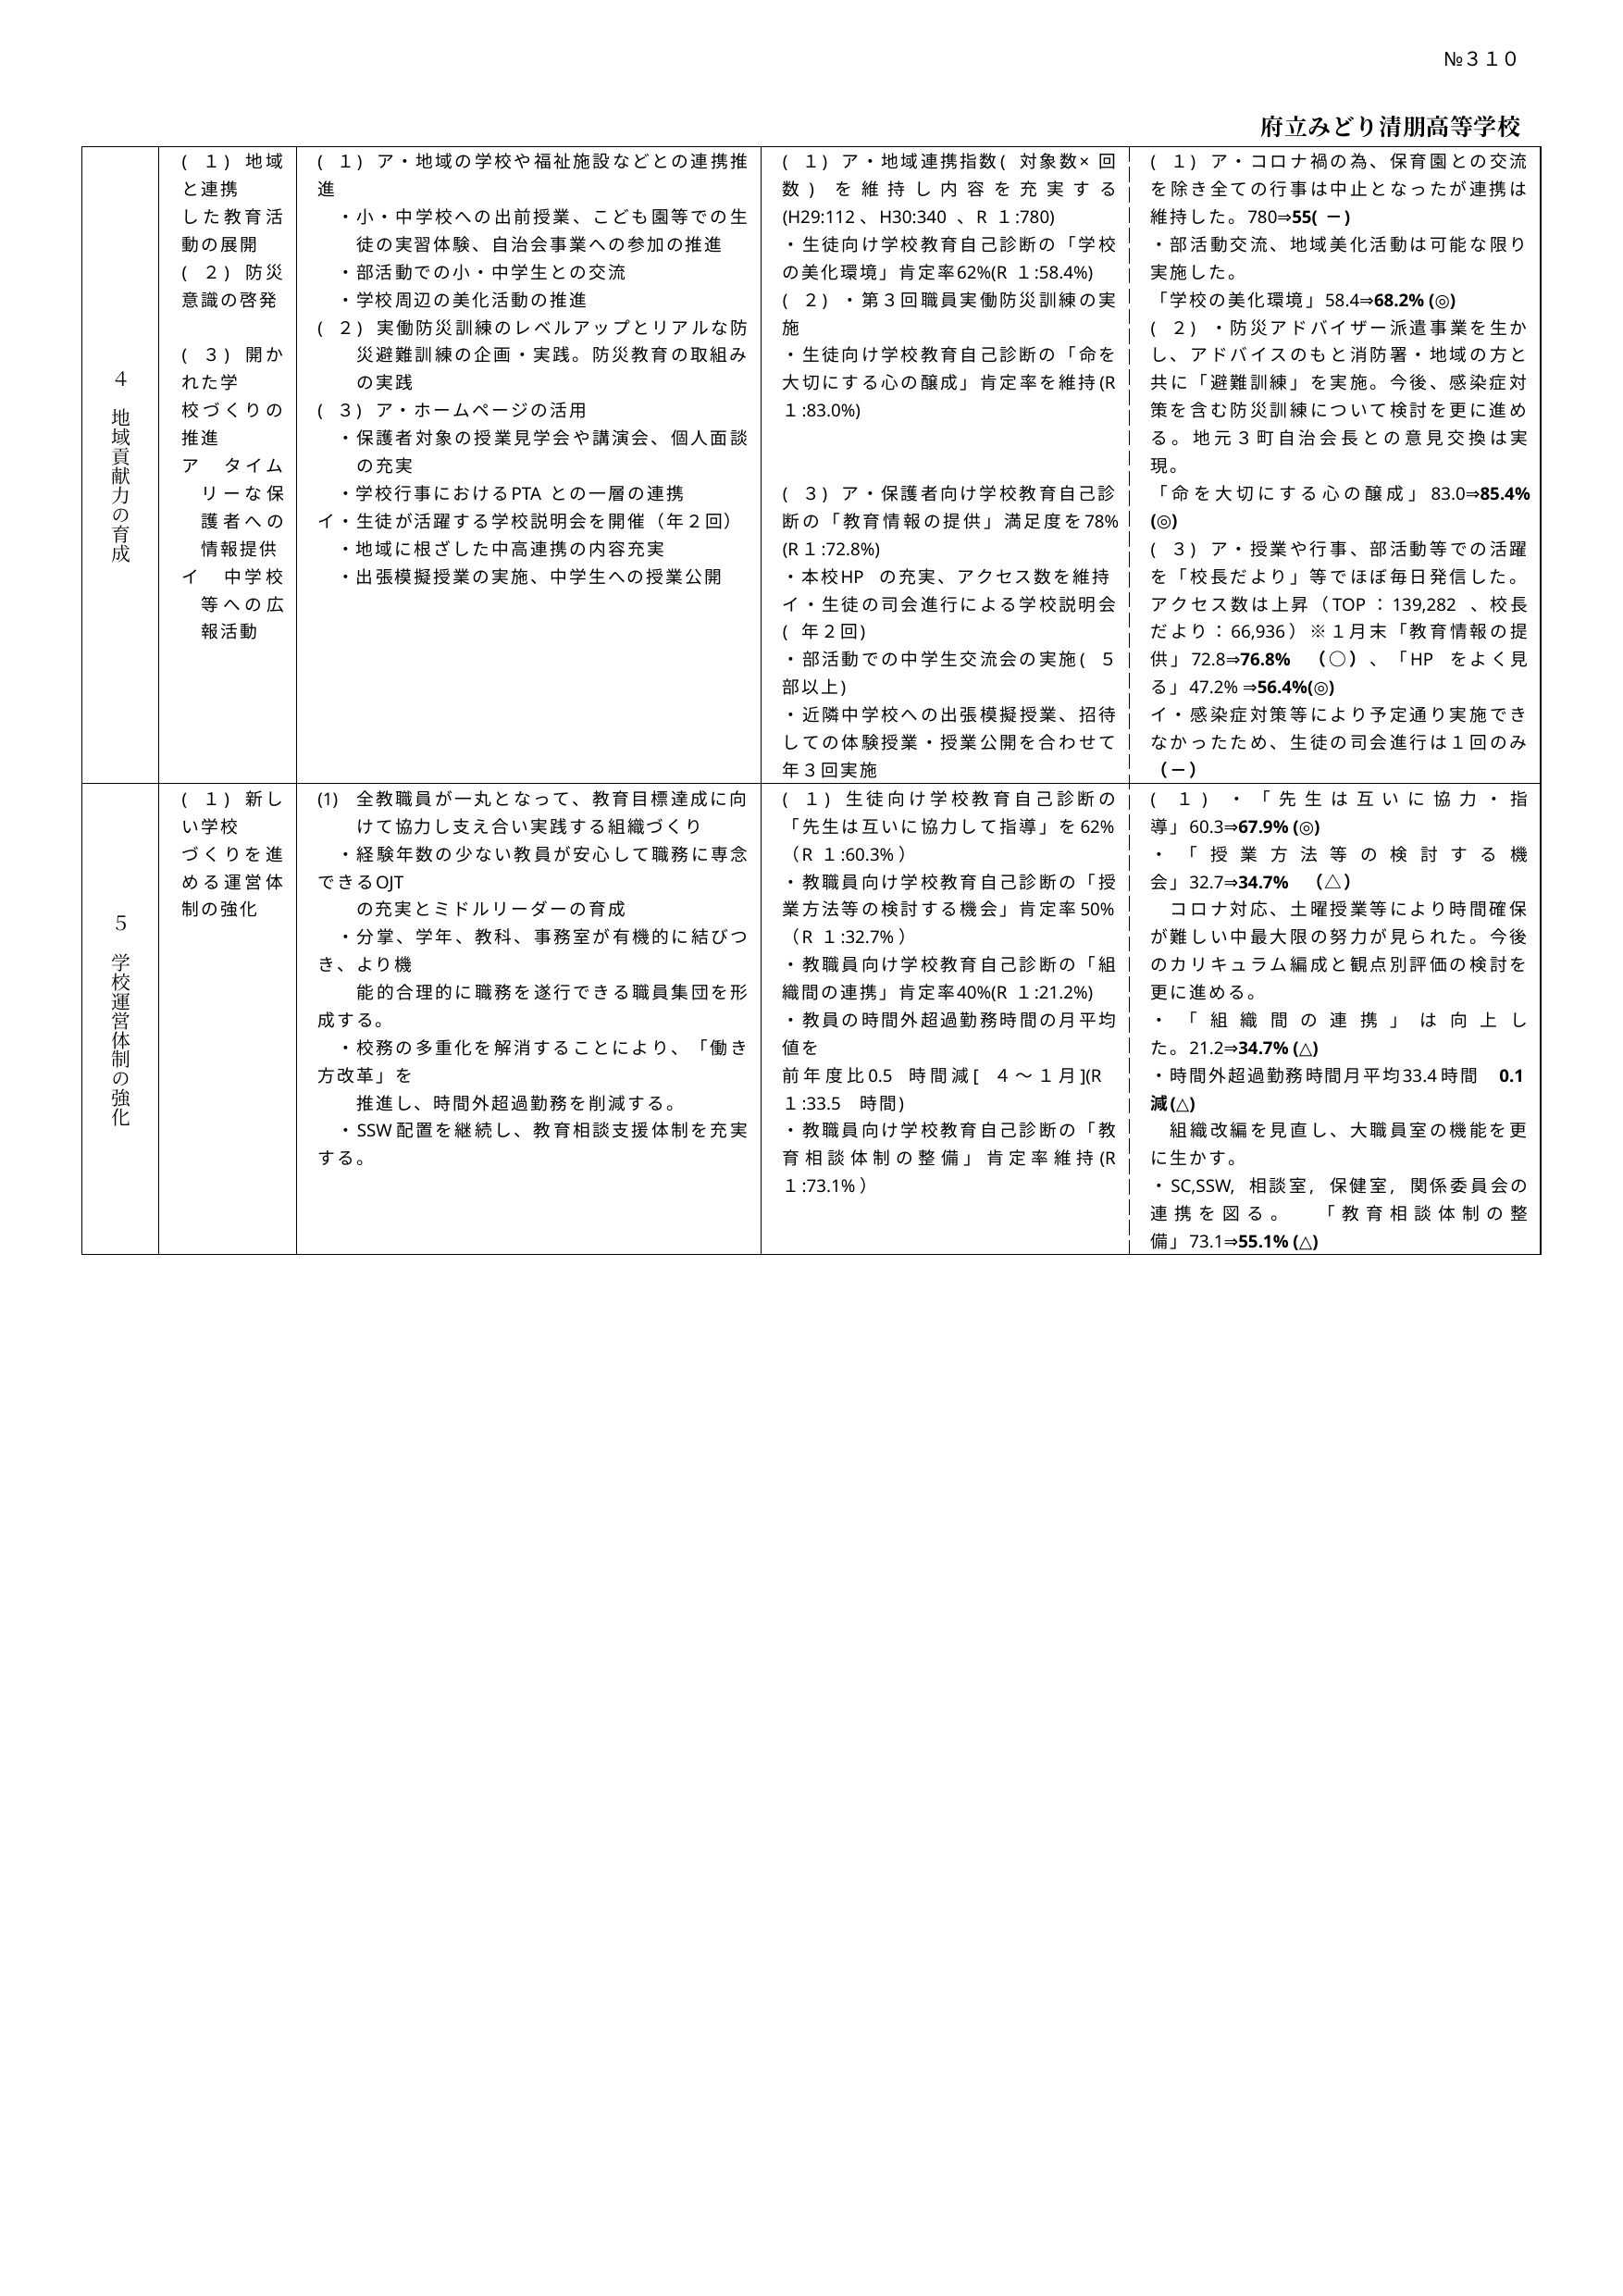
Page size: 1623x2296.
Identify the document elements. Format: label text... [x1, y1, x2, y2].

table_cell ４ 地域貢献力の育成 [82, 147, 158, 783]
table_cell (１)ア・コロナ禍の為、保育園との交流を除き全ての行事は中止となったが連携は維持した。780⇒55(－) ・部活動交流、地域美化活動は可能な限り実施した。 「学校の美化環境」58.4⇒68.2% (◎) (２)・防災アドバイザー派遣事業を生かし、アドバイスのもと消防署・地域の方と共に「避難訓練」を実施。今後、感染症対策を含む防災訓練について検討を更に進める。地元３町自治会長との意見交換は実現。 「命を大切にする心の醸成」83.0⇒85.4% (◎) (３)ア・授業や行事、部活動等での活躍を「校長だより」等でほぼ毎日発信した。アクセス数は上昇（TOP：139,282、校長だより：66,936）※１月末「教育情報の提供」72.8⇒76.8%（○）、「HPをよく見る」47.2% ⇒56.4%(◎) イ・感染症対策等により予定通り実施できなかったため、生徒の司会進行は１回のみ（－） [1129, 147, 1540, 783]
table_cell ５ 学校運営体制の強化 [82, 784, 158, 1254]
table_cell (１)新しい学校 づくりを進める運営体制の強化 [159, 784, 296, 1254]
table_cell (１)生徒向け学校教育自己診断の「先生は互いに協力して指導」を62%（R１:60.3%） ・教職員向け学校教育自己診断の「授業方法等の検討する機会」肯定率50%（R１:32.7%） ・教職員向け学校教育自己診断の「組織間の連携」肯定率40%(R１:21.2%) ・教員の時間外超過勤務時間の月平均値を 前年度比0.5時間減[４～１月](R１:33.5時間) ・教職員向け学校教育自己診断の「教育相談体制の整備」肯定率維持(R１:73.1%） [762, 784, 1129, 1254]
table_cell 全教職員が一丸となって、教育目標達成に向けて協力し支え合い実践する組織づくり ・経験年数の少ない教員が安心して職務に専念できるOJT の充実とミドルリーダーの育成 ・分掌、学年、教科、事務室が有機的に結びつき、より機 能的合理的に職務を遂行できる職員集団を形成する。 ・校務の多重化を解消することにより、「働き方改革」を 推進し、時間外超過勤務を削減する。 ・SSW配置を継続し、教育相談支援体制を充実する。 [297, 784, 761, 1254]
table_cell (１)・「先生は互いに協力・指導」60.3⇒67.9% (◎) ・「授業方法等の検討する機会」32.7⇒34.7%（△） コロナ対応、土曜授業等により時間確保が難しい中最大限の努力が見られた。今後のカリキュラム編成と観点別評価の検討を更に進める。 ・「組織間の連携」は向上した。21.2⇒34.7% (△) ・時間外超過勤務時間月平均33.4時間 0.1減(△) 組織改編を見直し、大職員室の機能を更に生かす。 ・SC,SSW,相談室,保健室,関係委員会の連携を図る。 「教育相談体制の整備」73.1⇒55.1% (△) [1129, 784, 1540, 1254]
table_cell (１)地域と連携 した教育活動の展開 (２)防災意識の啓発 (３)開かれた学 校づくりの推進 ア タイムリーな保護者への情報提供 イ 中学校等への広報活動 [159, 147, 296, 783]
table_cell (１)ア・地域の学校や福祉施設などとの連携推進 ・小・中学校への出前授業、こども園等での生徒の実習体験、自治会事業への参加の推進 ・部活動での小・中学生との交流 ・学校周辺の美化活動の推進 (２)実働防災訓練のレベルアップとリアルな防災避難訓練の企画・実践。防災教育の取組みの実践 (３)ア・ホームページの活用 ・保護者対象の授業見学会や講演会、個人面談の充実 ・学校行事におけるPTAとの一層の連携 イ・生徒が活躍する学校説明会を開催（年２回） ・地域に根ざした中高連携の内容充実 ・出張模擬授業の実施、中学生への授業公開 [297, 147, 761, 783]
table_cell (１)ア・地域連携指数(対象数×回数)を維持し内容を充実する(H29:112、H30:340、R１:780) ・生徒向け学校教育自己診断の「学校の美化環境」肯定率62%(R１:58.4%) (２)・第３回職員実働防災訓練の実施 ・生徒向け学校教育自己診断の「命を大切にする心の醸成」肯定率を維持(R１:83.0%) (３)ア・保護者向け学校教育自己診断の「教育情報の提供」満足度を78%(R１:72.8%) ・本校HPの充実、アクセス数を維持 イ・生徒の司会進行による学校説明会(年２回) ・部活動での中学生交流会の実施(５部以上) ・近隣中学校への出張模擬授業、招待しての体験授業・授業公開を合わせて年３回実施 [762, 147, 1129, 783]
